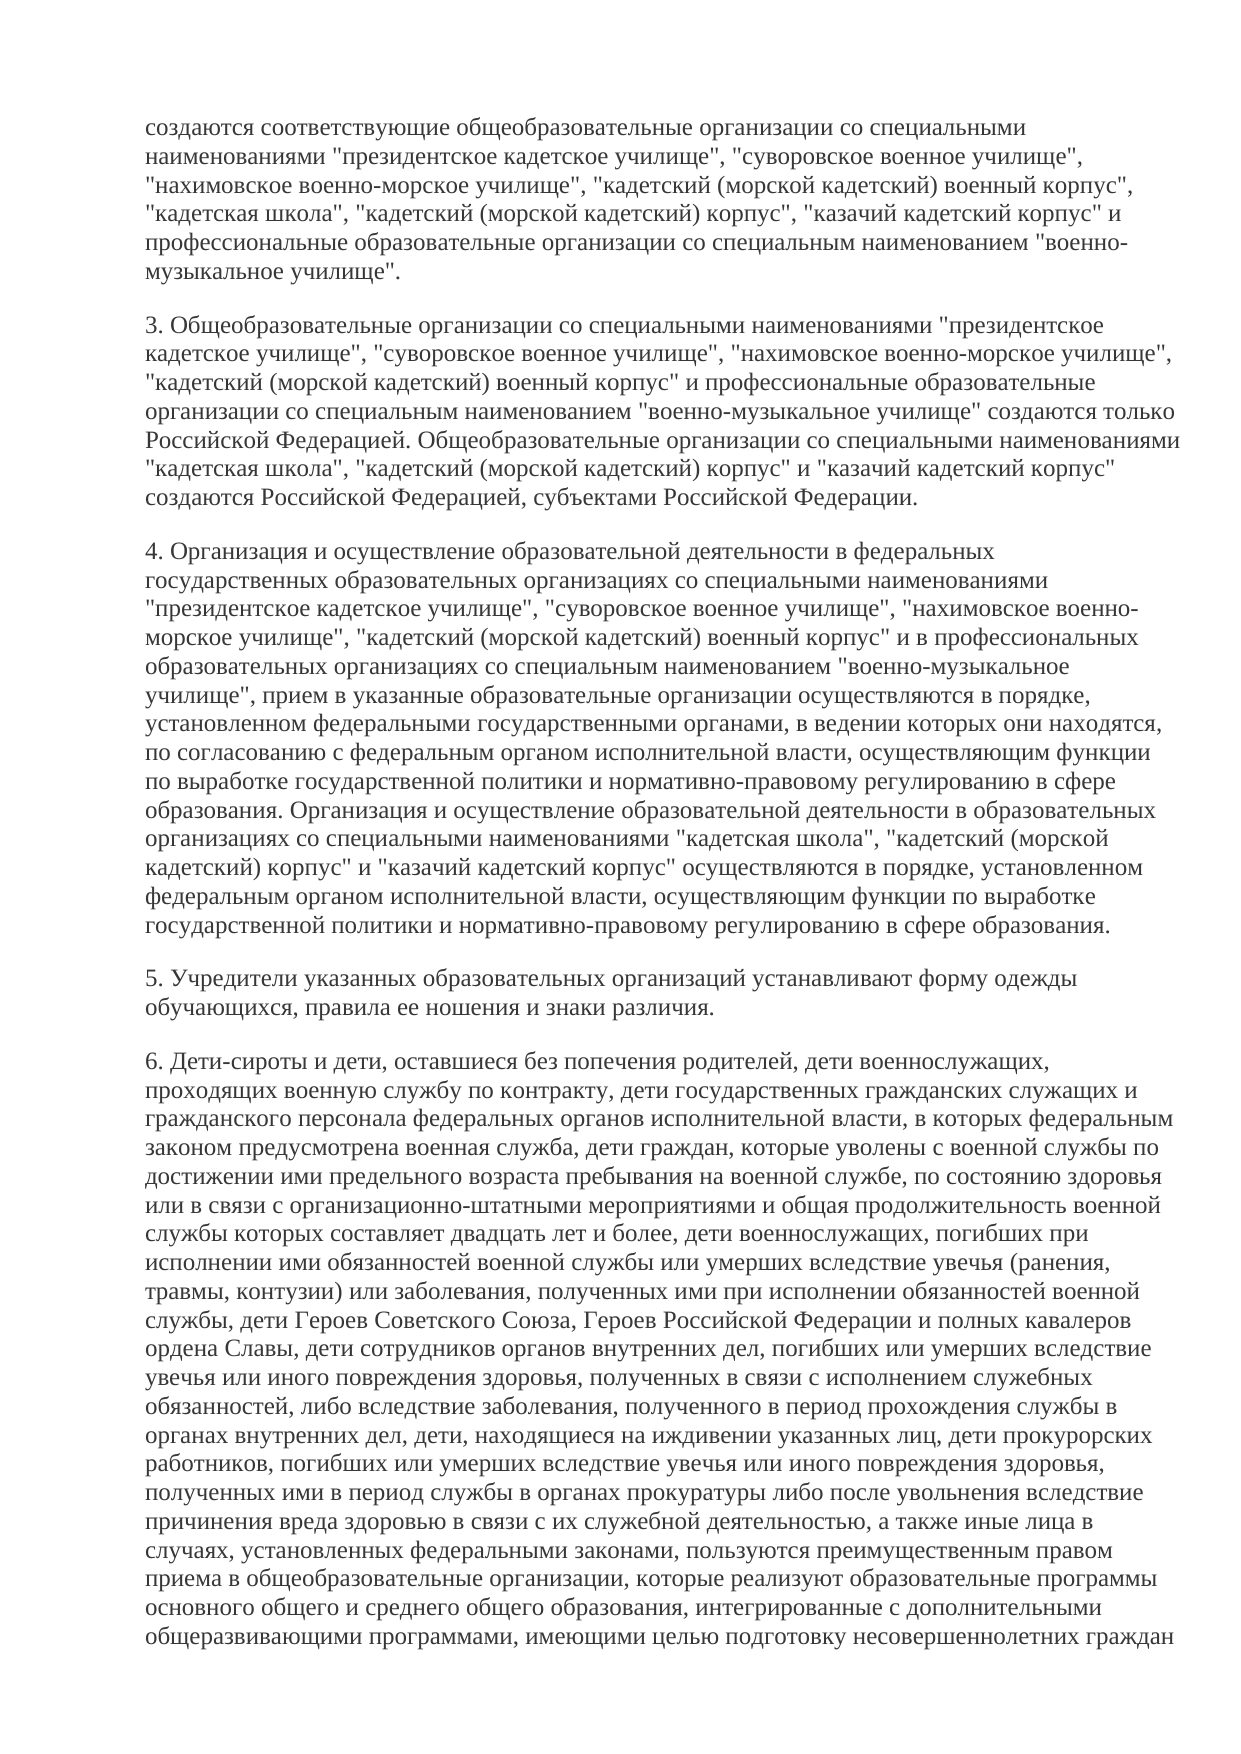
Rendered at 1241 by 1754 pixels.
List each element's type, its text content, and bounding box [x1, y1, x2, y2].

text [145, 112, 1181, 285]
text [145, 1046, 1181, 1650]
text 3. Общеобразовательные организации со специальными наименованиями "президентское кадетское училище", "суворовское военное училище", "нахимовское военно-морское училище", "кадетский (морской кадетский) военный корпус" и профессиональные образовательные организации со специальным наименованием "военно-музыкальное училище" создаются только Российской Федерацией. Общеобразовательные организации со специальными наименованиями "кадетская школа", "кадетский (морской кадетский) корпус" и "казачий кадетский корпус" создаются Российской Федерацией, субъектами Российской Федерации. [145, 310, 1181, 511]
text 5. Учредители указанных образовательных организаций устанавливают форму одежды обучающихся, правила ее ношения и знаки различия. [145, 963, 1181, 1021]
text 4. Организация и осуществление образовательной деятельности в федеральных государственных образовательных организациях со специальными наименованиями "президентское кадетское училище", "суворовское военное училище", "нахимовское военно-морское училище", "кадетский (морской кадетский) военный корпус" и в профессиональных образовательных организациях со специальным наименованием "военно-музыкальное училище", прием в указанные образовательные организации осуществляются в порядке, установленном федеральными государственными органами, в ведении которых они находятся, по согласованию с федеральным органом исполнительной власти, осуществляющим функции по выработке государственной политики и нормативно-правовому регулированию в сфере образования. Организация и осуществление образовательной деятельности в образовательных организациях со специальными наименованиями "кадетская школа", "кадетский (морской кадетский) корпус" и "казачий кадетский корпус" осуществляются в порядке, установленном федеральным органом исполнительной власти, осуществляющим функции по выработке государственной политики и нормативно-правовому регулированию в сфере образования. [145, 536, 1181, 938]
